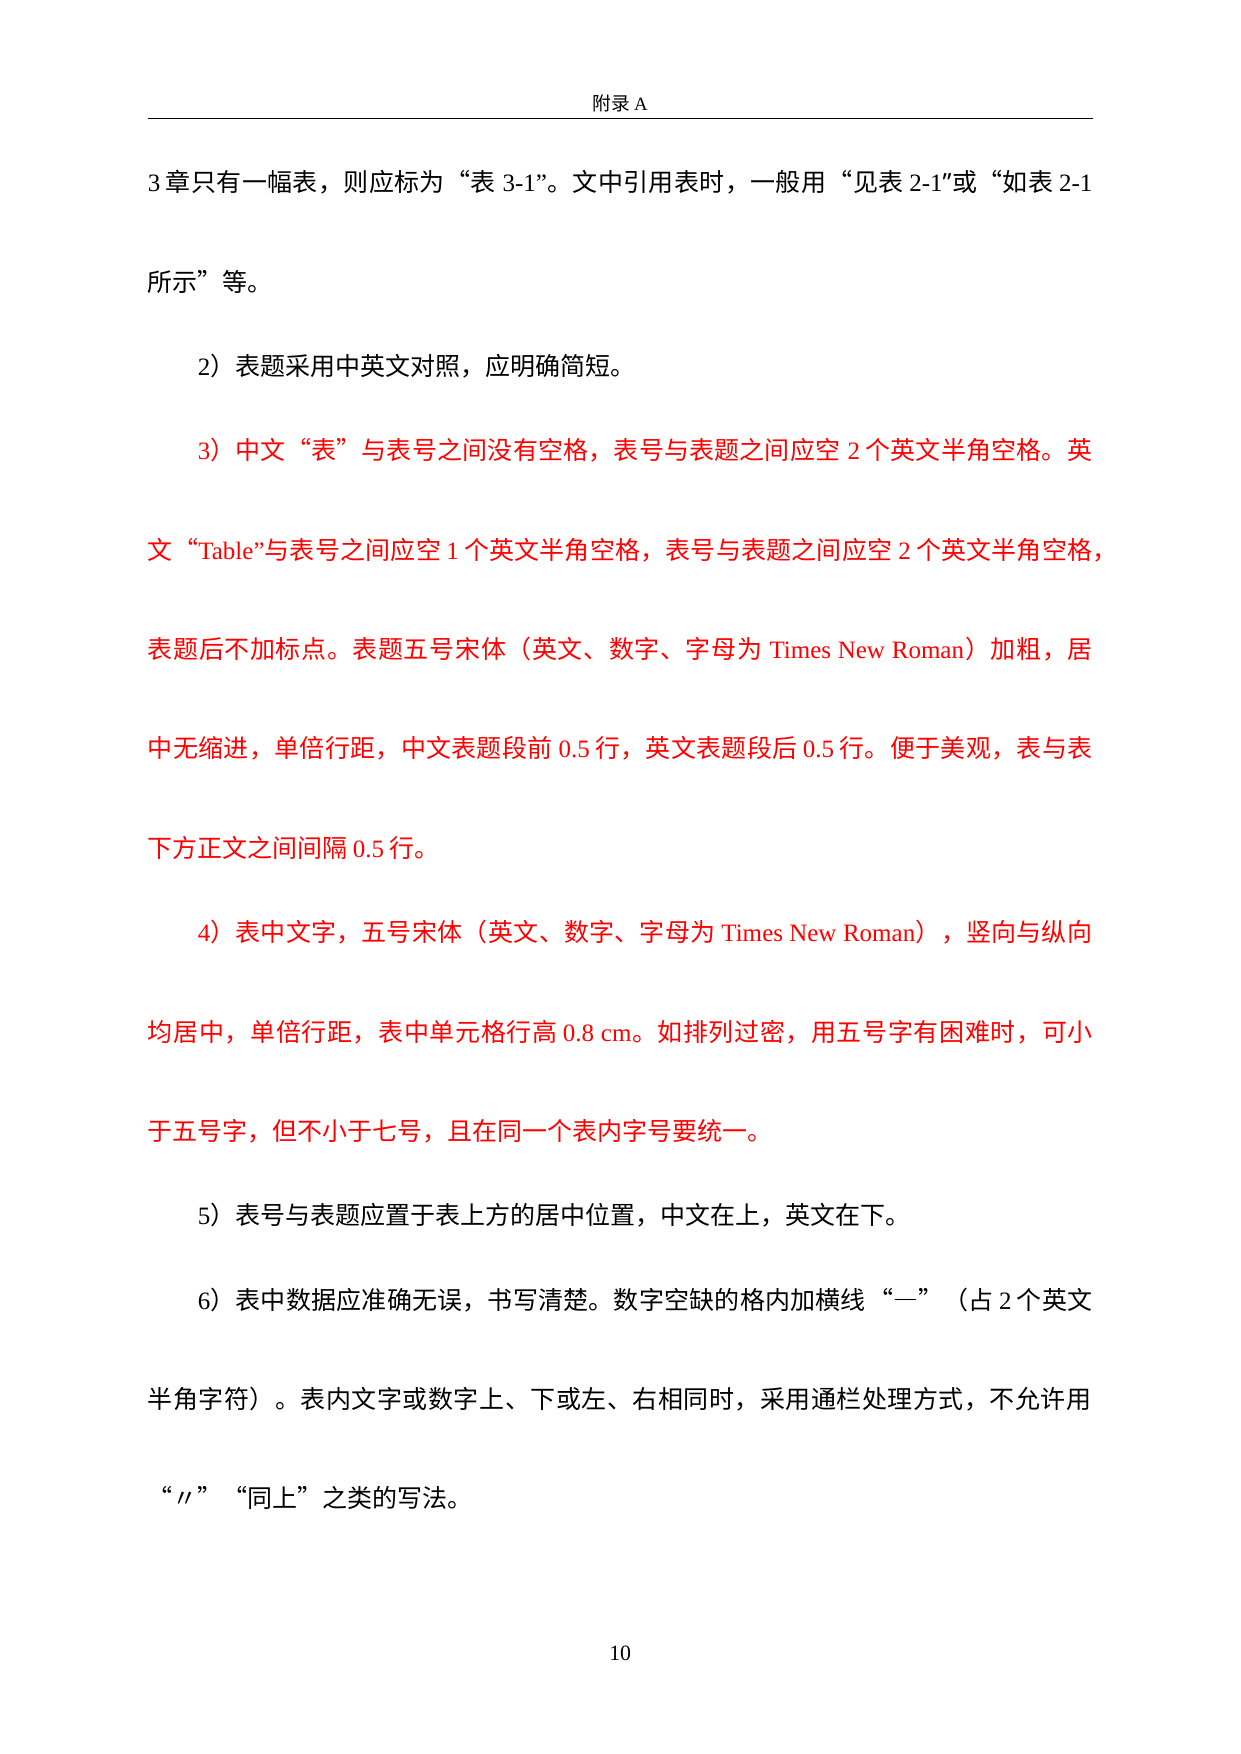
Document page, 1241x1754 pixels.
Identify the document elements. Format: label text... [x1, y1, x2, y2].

text 6）表中数据应准确无误，书写清楚。数字空缺的格内加横线“—”（占2个英文半角字符）。表内文字或数字上、下或左、右相同时，采用通栏处理方式，不允许用“〃”“同上”之类的写法。 [148, 1265, 1093, 1530]
text 5）表号与表题应置于表上方的居中位置，中文在上，英文在下。 [148, 1181, 1093, 1247]
text 2）表题采用中英文对照，应明确简短。 [148, 331, 1093, 398]
text 4）表中文字，五号宋体（英文、数字、字母为Times New Roman），竖向与纵向均居中，单倍行距，表中单元格行高0.8 cm。如排列过密，用五号字有困难时，可小于五号字，但不小于七号，且在同一个表内字号要统一。 [148, 898, 1093, 1163]
text 3）中文“表”与表号之间没有空格，表号与表题之间应空2个英文半角空格。英文“Table”与表号之间应空1个英文半角空格，表号与表题之间应空2个英文半角空格，表题后不加标点。表题五号宋体（英文、数字、字母为Times New Roman）加粗，居中无缩进，单倍行距，中文表题段前0.5行，英文表题段后0.5行。便于美观，表与表下方正文之间间隔0.5行。 [148, 416, 1093, 879]
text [148, 148, 1093, 313]
